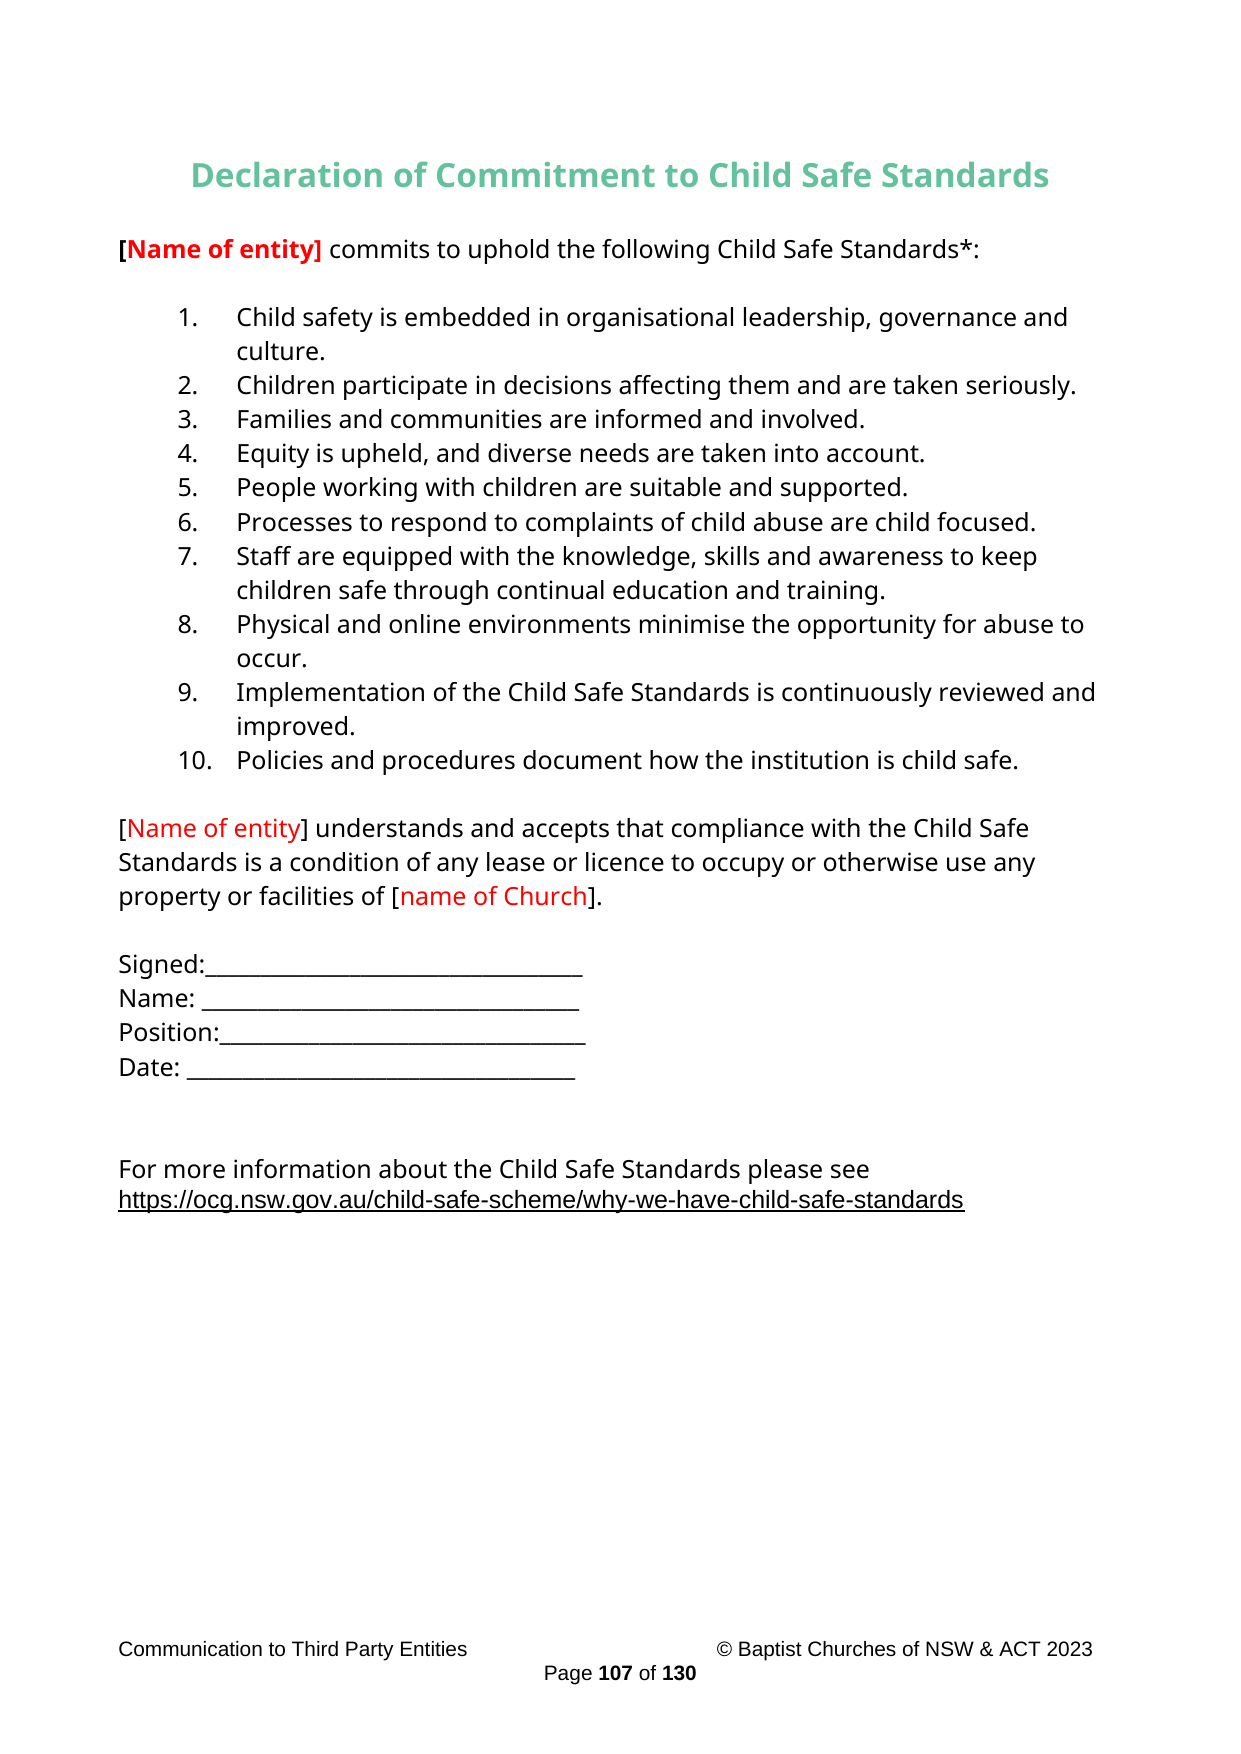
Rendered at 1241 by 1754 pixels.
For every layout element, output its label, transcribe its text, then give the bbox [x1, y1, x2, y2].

text Position:_________________________________ [118, 1015, 1122, 1049]
text Declaration of Commitment to Child Safe Standards [118, 152, 1122, 198]
text 3. Families and communities are informed and involved. [177, 402, 1122, 436]
text Date: ___________________________________ [118, 1049, 1122, 1083]
text 10. Policies and procedures document how the institution is child safe. [177, 743, 1122, 777]
text For more information about the Child Safe Standards please see https://ocg.nsw.gov.au/child-safe-scheme/why-we-have-child-safe-standards [118, 1151, 1122, 1214]
text 1. Child safety is embedded in organisational leadership, governance and culture. [177, 300, 1122, 368]
text [Name of entity] understands and accepts that compliance with the Child Safe Standards is a condition of any lease or licence to occupy or otherwise use any property or facilities of [name of Church]. [118, 811, 1122, 913]
text 2. Children participate in decisions affecting them and are taken seriously. [177, 368, 1122, 402]
text 4. Equity is upheld, and diverse needs are taken into account. [177, 436, 1122, 470]
text 5. People working with children are suitable and supported. [177, 470, 1122, 504]
text 6. Processes to respond to complaints of child abuse are child focused. [177, 504, 1122, 538]
text 8. Physical and online environments minimise the opportunity for abuse to occur. [177, 606, 1122, 674]
text [Name of entity] commits to uphold the following Child Safe Standards*: [118, 232, 1122, 266]
text 9. Implementation of the Child Safe Standards is continuously reviewed and improved. [177, 674, 1122, 743]
text Signed:__________________________________ [118, 947, 1122, 981]
text Name: __________________________________ [118, 981, 1122, 1015]
text 7. Staff are equipped with the knowledge, skills and awareness to keep children safe through continual education and training. [177, 538, 1122, 606]
